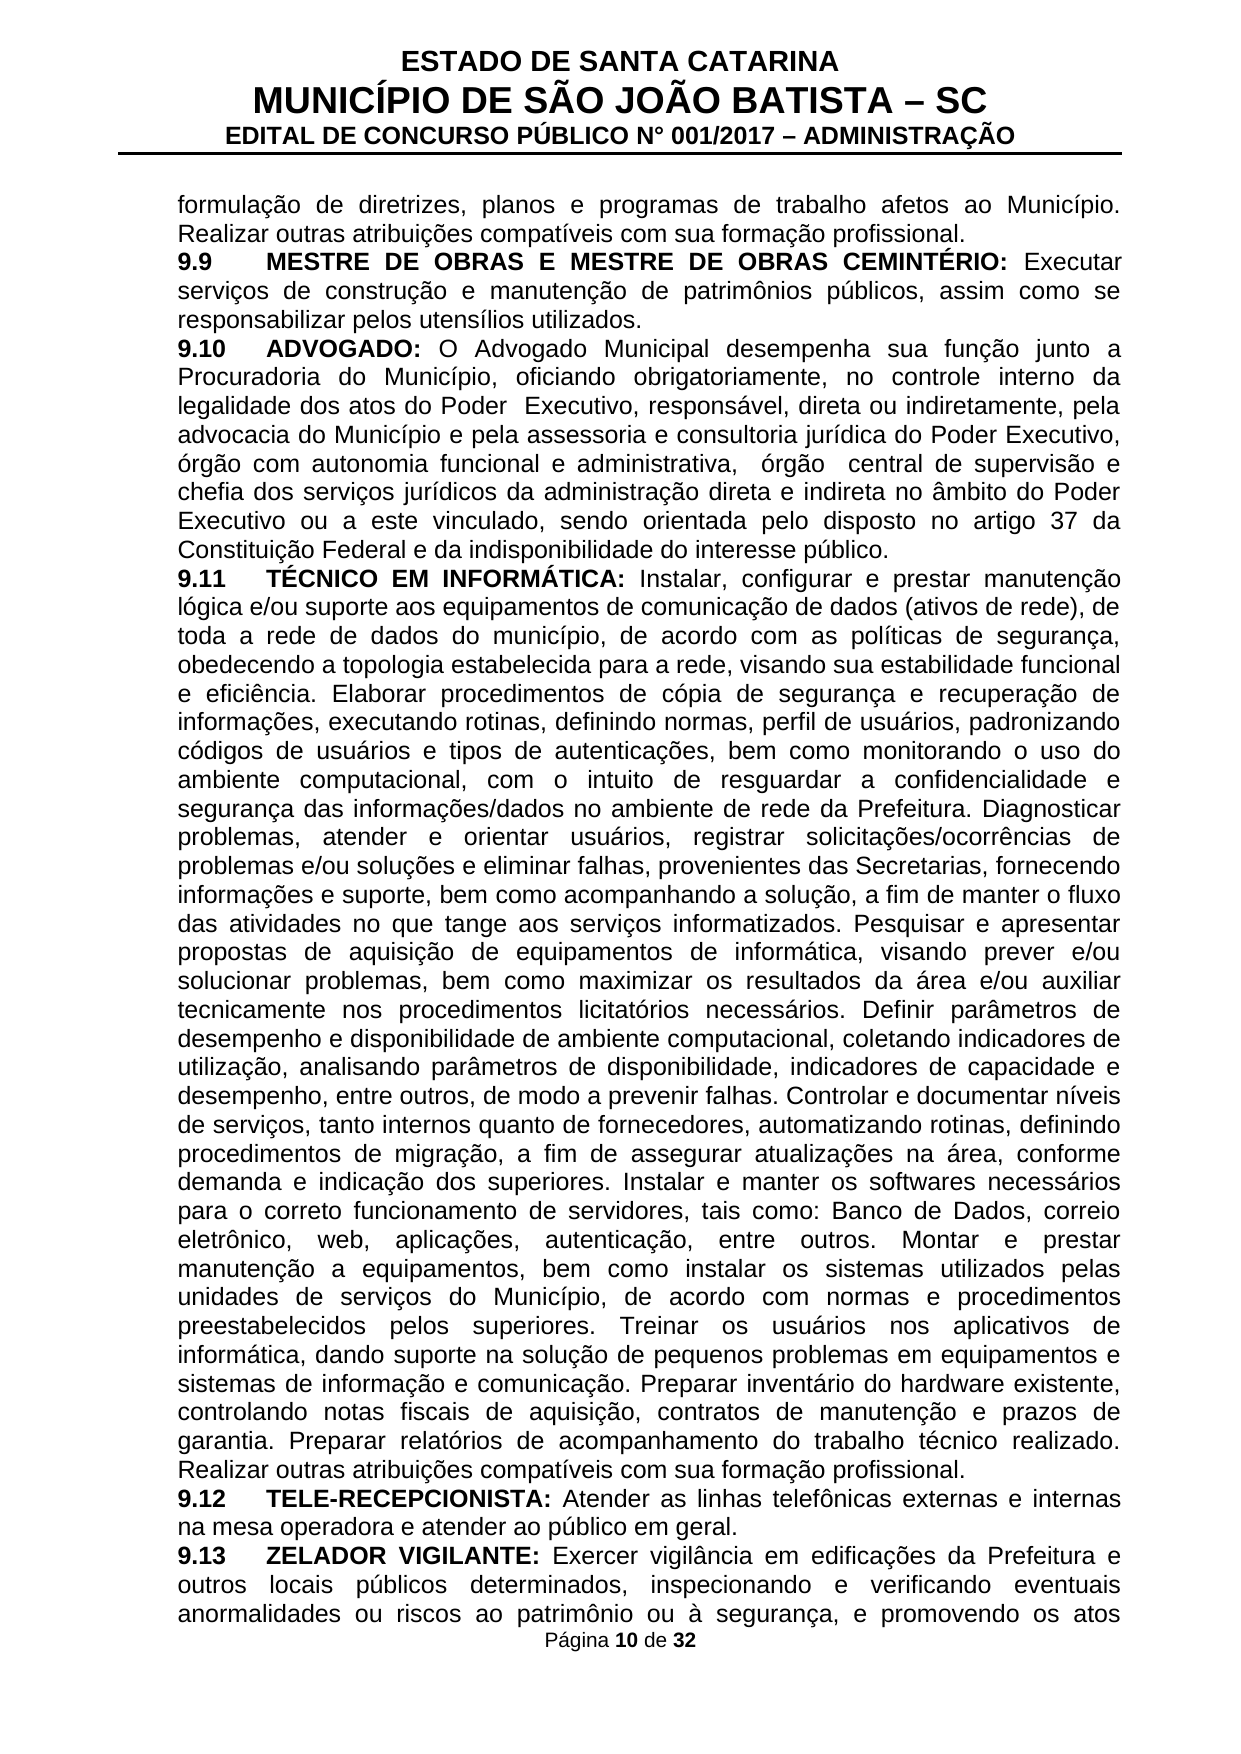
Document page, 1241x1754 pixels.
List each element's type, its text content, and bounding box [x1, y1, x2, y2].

list TÉCNICO EM INFORMÁTICA: Instalar, configurar e prestar manutenção lógica e/ou suporte aos equipamentos de comunicação de dados (ativos de rede), de toda a rede de dados do município, de acordo com as políticas de segurança, obedecendo a topologia estabelecida para a rede, visando sua estabilidade funcional e eficiência. Elaborar procedimentos de cópia de segurança e recuperação de informações, executando rotinas, definindo normas, perfil de usuários, padronizando códigos de usuários e tipos de autenticações, bem como monitorando o uso do ambiente computacional, com o intuito de resguardar a confidencialidade e segurança das informações/dados no ambiente de rede da Prefeitura. Diagnosticar problemas, atender e orientar usuários, registrar solicitações/ocorrências de problemas e/ou soluções e eliminar falhas, provenientes das Secretarias, fornecendo informações e suporte, bem como acompanhando a solução, a fim de manter o fluxo das atividades no que tange aos serviços informatizados. Pesquisar e apresentar propostas de aquisição de equipamentos de informática, visando prever e/ou solucionar problemas, bem como maximizar os resultados da área e/ou auxiliar tecnicamente nos procedimentos licitatórios necessários. Definir parâmetros de desempenho e disponibilidade de ambiente computacional, coletando indicadores de utilização, analisando parâmetros de disponibilidade, indicadores de capacidade e desempenho, entre outros, de modo a prevenir falhas. Controlar e documentar níveis de serviços, tanto internos quanto de fornecedores, automatizando rotinas, definindo procedimentos de migração, a fim de assegurar atualizações na área, conforme demanda e indicação dos superiores. Instalar e manter os softwares necessários para o correto funcionamento de servidores, tais como: Banco de Dados, correio eletrônico, web, aplicações, autenticação, entre outros. Montar e prestar manutenção a equipamentos, bem como instalar os sistemas utilizados pelas unidades de serviços do Município, de acordo com normas e procedimentos preestabelecidos pelos superiores. Treinar os usuários nos aplicativos de informática, dando suporte na solução de pequenos problemas em equipamentos e sistemas de informação e comunicação. Preparar inventário do hardware existente, controlando notas fiscais de aquisição, contratos de manutenção e prazos de garantia. Preparar relatórios de acompanhamento do trabalho técnico realizado. Realizar outras atribuições compatíveis com sua formação profissional. [177, 563, 1122, 1483]
list MESTRE DE OBRAS E MESTRE DE OBRAS CEMINTÉRIO: Executar serviços de construção e manutenção de patrimônios públicos, assim como se responsabilizar pelos utensílios utilizados. [177, 247, 1122, 333]
list TELE-RECEPCIONISTA: Atender as linhas telefônicas externas e internas na mesa operadora e atender ao público em geral. [177, 1483, 1122, 1541]
list ADVOGADO: O Advogado Municipal desempenha sua função junto a Procuradoria do Município, oficiando obrigatoriamente, no controle interno da legalidade dos atos do Poder Executivo, responsável, direta ou indiretamente, pela advocacia do Município e pela assessoria e consultoria jurídica do Poder Executivo, órgão com autonomia funcional e administrativa, órgão central de supervisão e chefia dos serviços jurídicos da administração direta e indireta no âmbito do Poder Executivo ou a este vinculado, sendo orientada pelo disposto no artigo 37 da Constituição Federal e da indisponibilidade do interesse público. [177, 333, 1122, 563]
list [177, 190, 1122, 247]
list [177, 1541, 1122, 1627]
